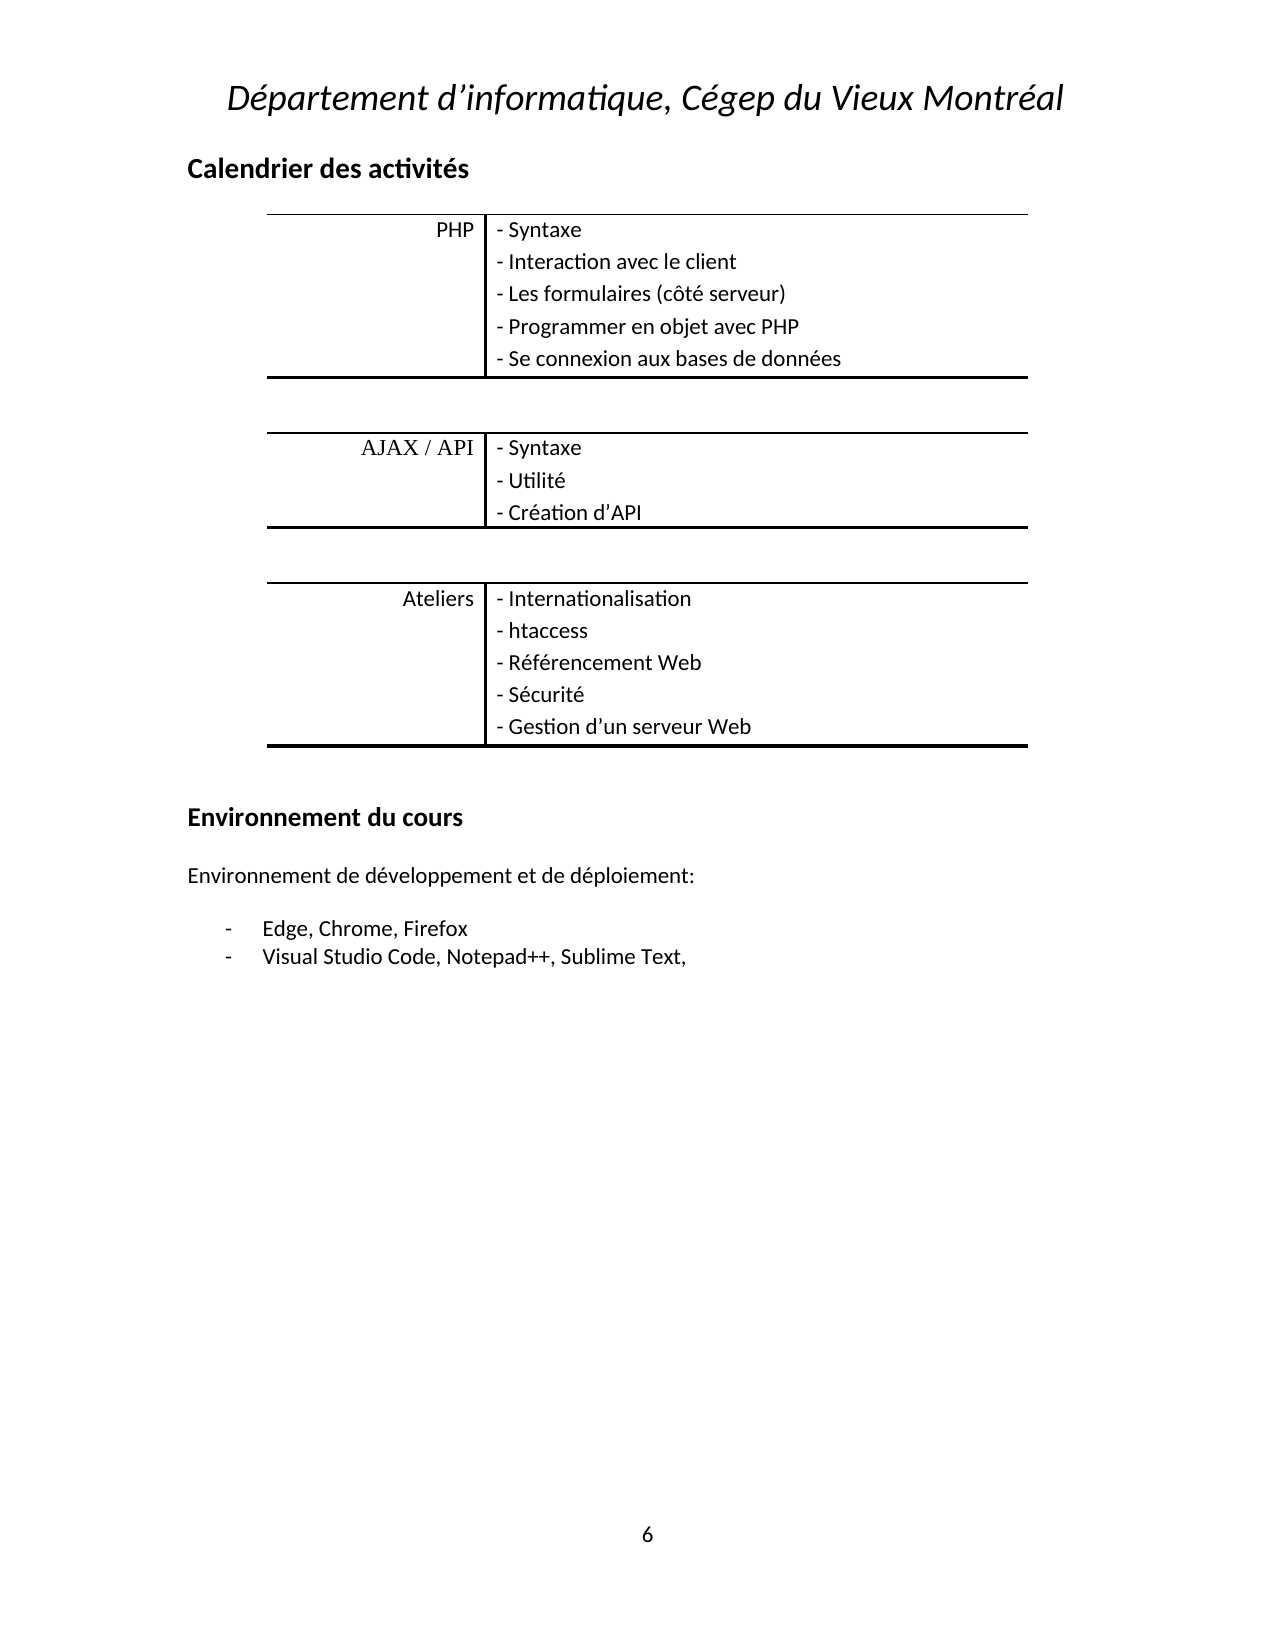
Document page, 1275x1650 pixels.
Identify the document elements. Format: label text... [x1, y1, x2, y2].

text Calendrier des activités [187, 150, 1107, 214]
table_header Ateliers [267, 584, 484, 744]
text Environnement du cours [187, 800, 1107, 833]
list Visual Studio Code, Notepad++, Sublime Text, [225, 942, 1107, 971]
table_header - Internationalisation - htaccess - Référencement Web - Sécurité - Gestion d’un serveur Web [487, 584, 1028, 744]
table_header - Syntaxe - Interaction avec le client - Les formulaires (côté serveur) - Programmer en objet avec PHP - Se connexion aux bases de données [487, 215, 1028, 376]
list Edge, Chrome, Firefox [225, 914, 1107, 942]
table_header AJAX / API [267, 434, 484, 526]
table_header - Syntaxe - Utilité - Création d’API [487, 434, 1028, 526]
text Environnement de développement et de déploiement: [187, 861, 1107, 889]
table_header PHP [267, 215, 484, 376]
